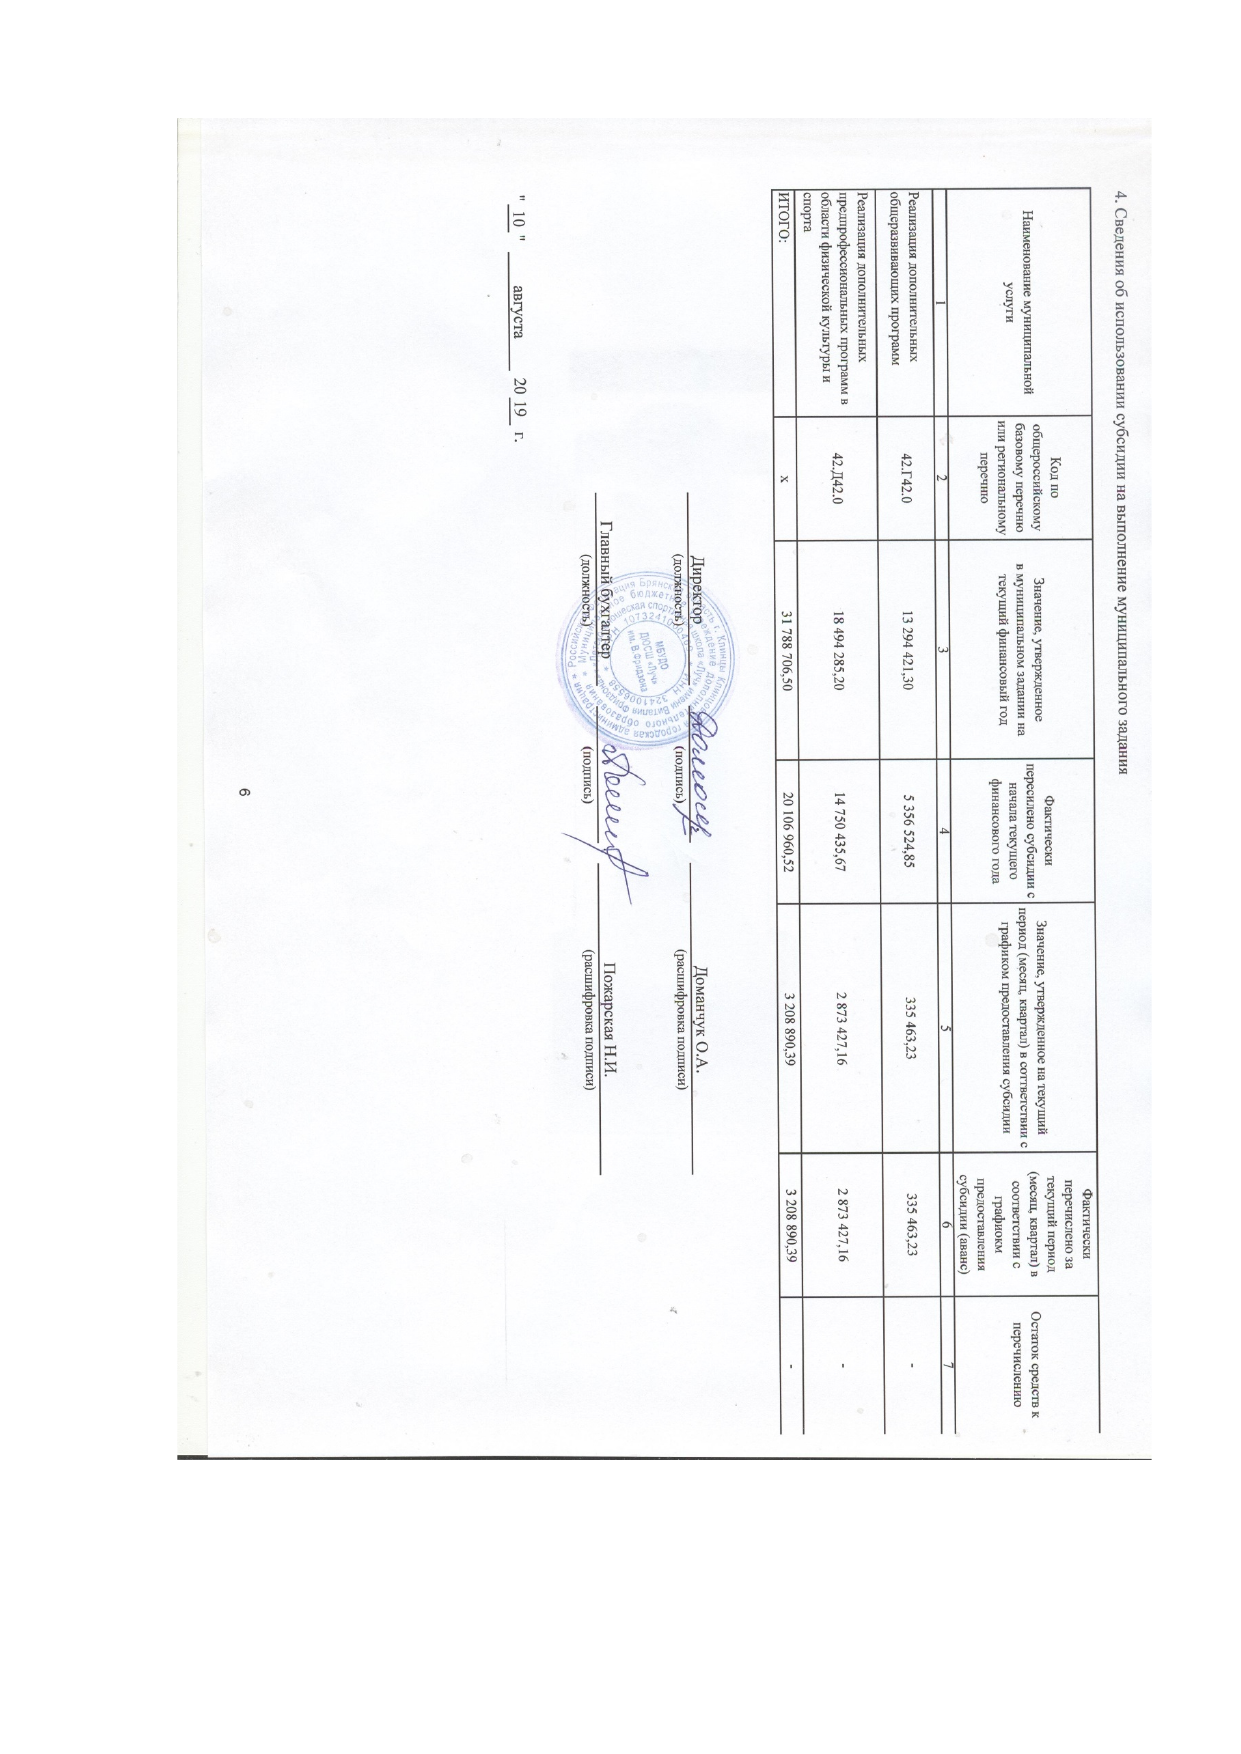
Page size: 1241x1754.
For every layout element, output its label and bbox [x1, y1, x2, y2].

picture [177, 118, 1152, 1460]
